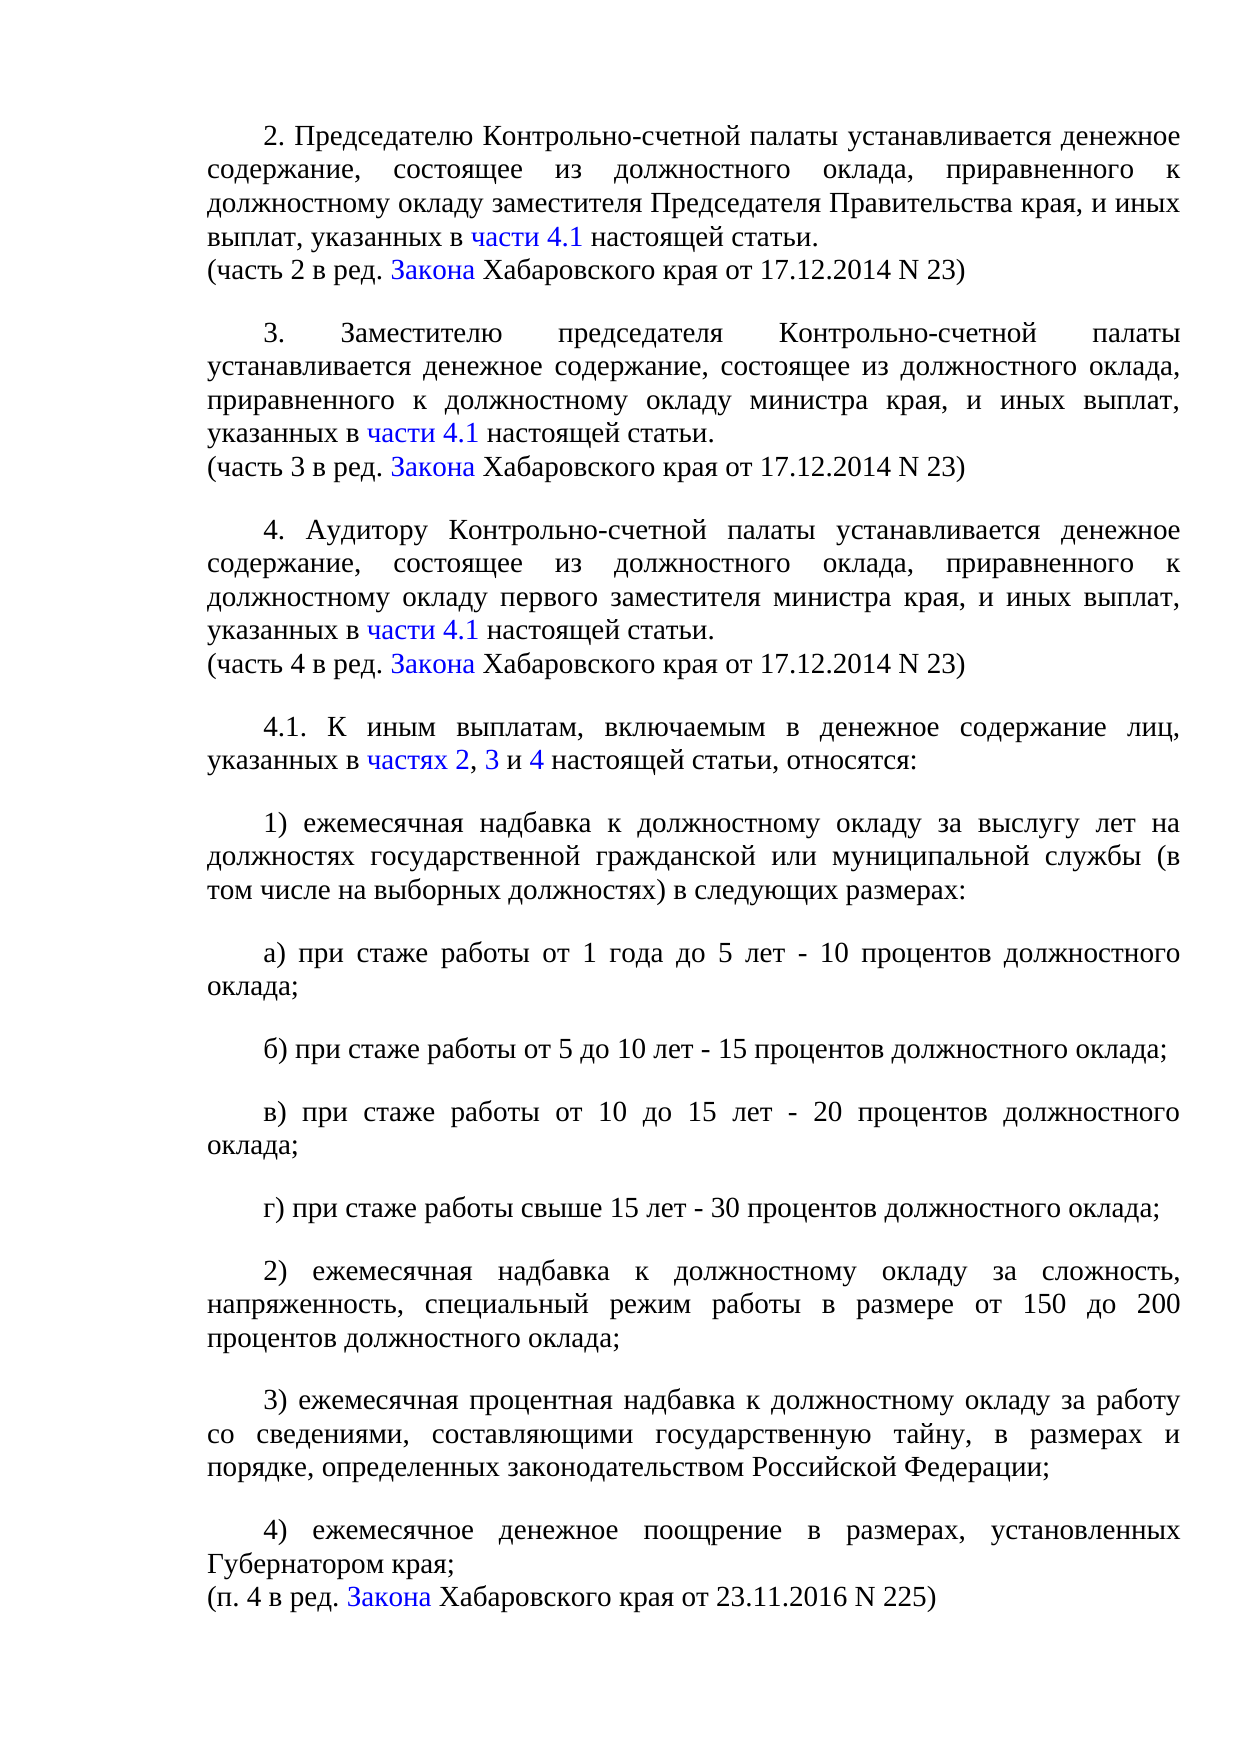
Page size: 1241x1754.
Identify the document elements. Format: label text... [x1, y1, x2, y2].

text 3) ежемесячная процентная надбавка к должностному окладу за работу со сведениями, составляющими государственную тайну, в размерах и порядке, определенных законодательством Российской Федерации; [207, 1382, 1181, 1483]
text 4. Аудитору Контрольно-счетной палаты устанавливается денежное содержание, состоящее из должностного оклада, приравненного к должностному окладу первого заместителя министра края, и иных выплат, указанных в части 4.1 настоящей статьи. [207, 512, 1181, 646]
text г) при стаже работы свыше 15 лет - 30 процентов должностного оклада; [207, 1190, 1181, 1223]
text 2) ежемесячная надбавка к должностному окладу за сложность, напряженность, специальный режим работы в размере от 150 до 200 процентов должностного оклада; [207, 1253, 1181, 1353]
text 4.1. К иным выплатам, включаемым в денежное содержание лиц, указанных в частях 2, 3 и 4 настоящей статьи, относятся: [207, 709, 1181, 776]
text а) при стаже работы от 1 года до 5 лет - 10 процентов должностного оклада; [207, 935, 1181, 1002]
text (п. 4 в ред. Закона Хабаровского края от 23.11.2016 N 225) [207, 1579, 1181, 1613]
text 3. Заместителю председателя Контрольно-счетной палаты устанавливается денежное содержание, состоящее из должностного оклада, приравненного к должностному окладу министра края, и иных выплат, указанных в части 4.1 настоящей статьи. [207, 315, 1181, 449]
text (часть 4 в ред. Закона Хабаровского края от 17.12.2014 N 23) [207, 646, 1181, 679]
text 2. Председателю Контрольно-счетной палаты устанавливается денежное содержание, состоящее из должностного оклада, приравненного к должностному окладу заместителя Председателя Правительства края, и иных выплат, указанных в части 4.1 настоящей статьи. [207, 118, 1181, 252]
text (часть 3 в ред. Закона Хабаровского края от 17.12.2014 N 23) [207, 449, 1181, 483]
text 1) ежемесячная надбавка к должностному окладу за выслугу лет на должностях государственной гражданской или муниципальной службы (в том числе на выборных должностях) в следующих размерах: [207, 805, 1181, 906]
text (часть 2 в ред. Закона Хабаровского края от 17.12.2014 N 23) [207, 252, 1181, 286]
text в) при стаже работы от 10 до 15 лет - 20 процентов должностного оклада; [207, 1094, 1181, 1161]
text б) при стаже работы от 5 до 10 лет - 15 процентов должностного оклада; [207, 1031, 1181, 1064]
text 4) ежемесячное денежное поощрение в размерах, установленных Губернатором края; [207, 1512, 1181, 1579]
